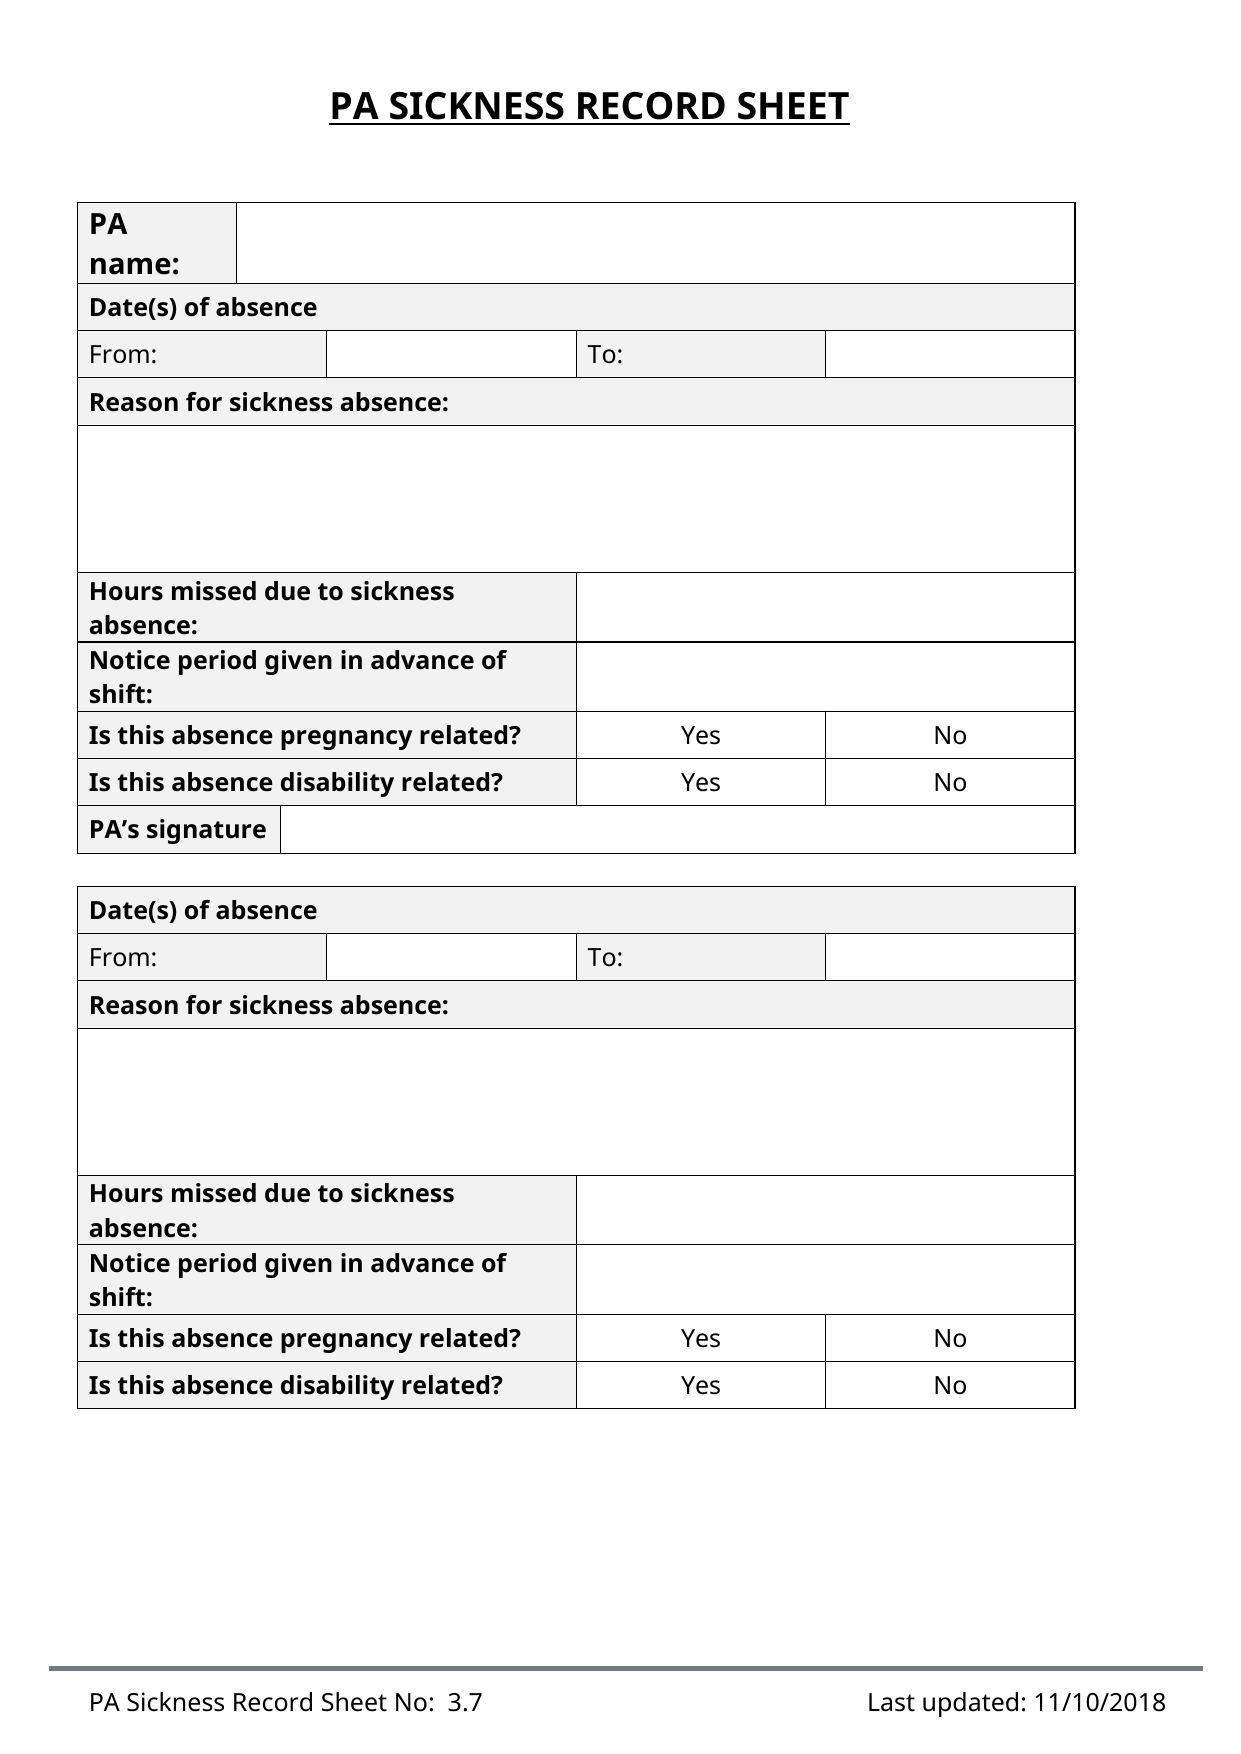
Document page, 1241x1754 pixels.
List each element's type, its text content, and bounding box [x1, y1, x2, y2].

table_cell Yes [577, 1315, 825, 1361]
table_cell Is this absence pregnancy related? [78, 712, 576, 758]
table_cell To: [577, 331, 825, 377]
table_cell [78, 1029, 1074, 1175]
table_cell Hours missed due to sickness absence: [78, 1176, 576, 1244]
table_cell Yes [577, 1362, 825, 1408]
table_cell PA’s signature [78, 806, 280, 852]
table_cell [577, 1176, 1074, 1244]
table_cell No [826, 1315, 1074, 1361]
table_cell Is this absence disability related? [78, 1362, 576, 1408]
text PA SICKNESS RECORD SHEET [89, 79, 1090, 130]
table_cell Is this absence disability related? [78, 759, 576, 805]
table_cell Notice period given in advance of shift: [78, 643, 576, 711]
table_cell Hours missed due to sickness absence: [78, 573, 576, 641]
table_cell Date(s) of absence [78, 284, 1074, 330]
table_cell [577, 1245, 1074, 1313]
table_cell No [826, 712, 1074, 758]
table_cell From: [78, 934, 326, 980]
table_cell [577, 573, 1074, 641]
table_cell To: [577, 934, 825, 980]
table_cell Reason for sickness absence: [78, 378, 1074, 424]
table_header PA name: [78, 203, 236, 283]
table_cell [826, 331, 1074, 377]
table_cell [78, 426, 1074, 572]
table_cell Notice period given in advance of shift: [78, 1245, 576, 1313]
table_header Date(s) of absence [78, 887, 1074, 933]
table_cell No [826, 1362, 1074, 1408]
table_cell Yes [577, 712, 825, 758]
table_cell [281, 806, 1074, 852]
table_cell Is this absence pregnancy related? [78, 1315, 576, 1361]
table_cell [577, 643, 1074, 711]
table_cell [826, 934, 1074, 980]
table_cell No [826, 759, 1074, 805]
table_cell From: [78, 331, 326, 377]
table_header [237, 203, 1074, 283]
table_cell Yes [577, 759, 825, 805]
table_cell Reason for sickness absence: [78, 981, 1074, 1027]
table_cell [327, 934, 576, 980]
table_cell [327, 331, 576, 377]
